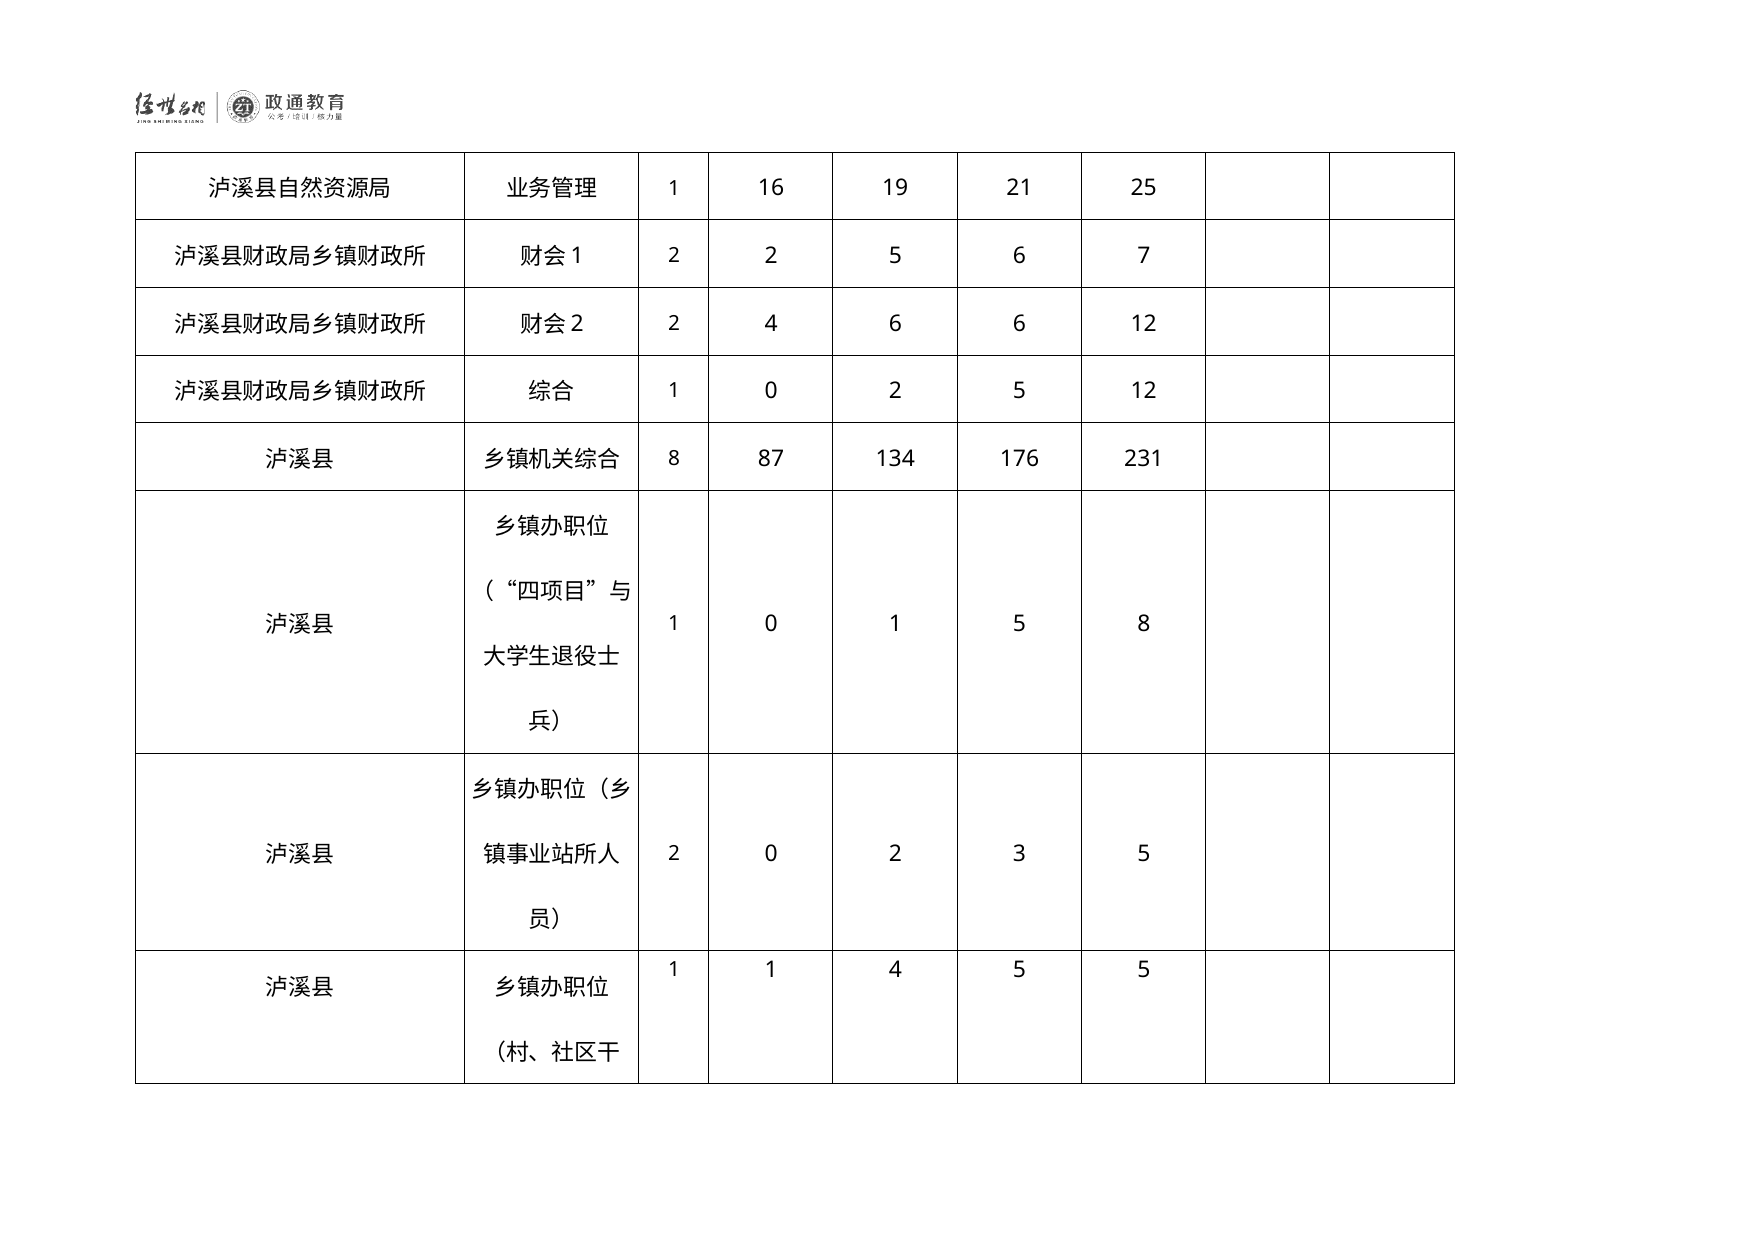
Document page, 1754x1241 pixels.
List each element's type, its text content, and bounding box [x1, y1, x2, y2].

table_cell 2 [639, 754, 708, 950]
table_cell [1330, 356, 1454, 422]
table_cell 5 [958, 951, 1081, 1083]
table_cell 5 [833, 220, 957, 287]
table_cell 8 [639, 423, 708, 490]
table_cell 财会2 [465, 288, 638, 354]
table_cell 2 [639, 288, 708, 354]
table_cell [1206, 951, 1329, 1083]
table_cell [1330, 288, 1454, 354]
table_cell 1 [639, 356, 708, 422]
table_cell 6 [958, 288, 1081, 354]
table_cell 泸溪县自然资源局 [136, 153, 464, 219]
table_cell 231 [1082, 423, 1205, 490]
table_cell 1 [709, 951, 832, 1083]
table_cell 泸溪县财政局乡镇财政所 [136, 288, 464, 354]
table_cell [1330, 951, 1454, 1083]
table_cell 综合 [465, 356, 638, 422]
table_cell 19 [833, 153, 957, 219]
table_cell 1 [833, 491, 957, 752]
table_cell 5 [958, 491, 1081, 752]
table_cell 1 [639, 153, 708, 219]
table_cell 16 [709, 153, 832, 219]
table_cell 5 [958, 356, 1081, 422]
table_cell 乡镇办职位（村、社区干部） [465, 951, 638, 1083]
table_cell 乡镇办职位（“四项目”与大学生退役士兵） [465, 491, 638, 752]
table_cell 12 [1082, 356, 1205, 422]
table_cell 2 [709, 220, 832, 287]
table_cell 87 [709, 423, 832, 490]
table_cell [1330, 754, 1454, 950]
table_cell [1206, 220, 1329, 287]
table_cell 2 [833, 356, 957, 422]
table_cell 5 [1082, 754, 1205, 950]
table_cell 6 [958, 220, 1081, 287]
table_cell [1206, 423, 1329, 490]
table_cell 176 [958, 423, 1081, 490]
table_cell 2 [833, 754, 957, 950]
table_cell 乡镇办职位（乡镇事业站所人员） [465, 754, 638, 950]
table_cell 12 [1082, 288, 1205, 354]
table_cell [1206, 356, 1329, 422]
table_cell 泸溪县 [136, 491, 464, 752]
table_cell 泸溪县财政局乡镇财政所 [136, 356, 464, 422]
table_cell 泸溪县 [136, 423, 464, 490]
table_cell 业务管理 [465, 153, 638, 219]
table_cell 1 [639, 951, 708, 1083]
table_cell 财会1 [465, 220, 638, 287]
table_cell 6 [833, 288, 957, 354]
table_cell 0 [709, 754, 832, 950]
table_cell 21 [958, 153, 1081, 219]
table_cell 0 [709, 491, 832, 752]
table_cell 乡镇机关综合 [465, 423, 638, 490]
table_cell 泸溪县 [136, 754, 464, 950]
table_cell 25 [1082, 153, 1205, 219]
table_cell [1206, 491, 1329, 752]
table_cell 4 [833, 951, 957, 1083]
table_cell 4 [709, 288, 832, 354]
table_cell 泸溪县财政局乡镇财政所 [136, 220, 464, 287]
table_cell 5 [1082, 951, 1205, 1083]
table_cell 134 [833, 423, 957, 490]
table_cell 3 [958, 754, 1081, 950]
table_cell [1206, 288, 1329, 354]
table_cell 0 [709, 356, 832, 422]
table_cell [1206, 754, 1329, 950]
table_cell 8 [1082, 491, 1205, 752]
table_cell 2 [639, 220, 708, 287]
table_cell [1330, 220, 1454, 287]
table_cell [1330, 153, 1454, 219]
table_cell [1330, 491, 1454, 752]
table_cell 泸溪县 [136, 951, 464, 1083]
table_cell 7 [1082, 220, 1205, 287]
table_cell [1206, 153, 1329, 219]
table_cell 1 [639, 491, 708, 752]
table_cell [1330, 423, 1454, 490]
